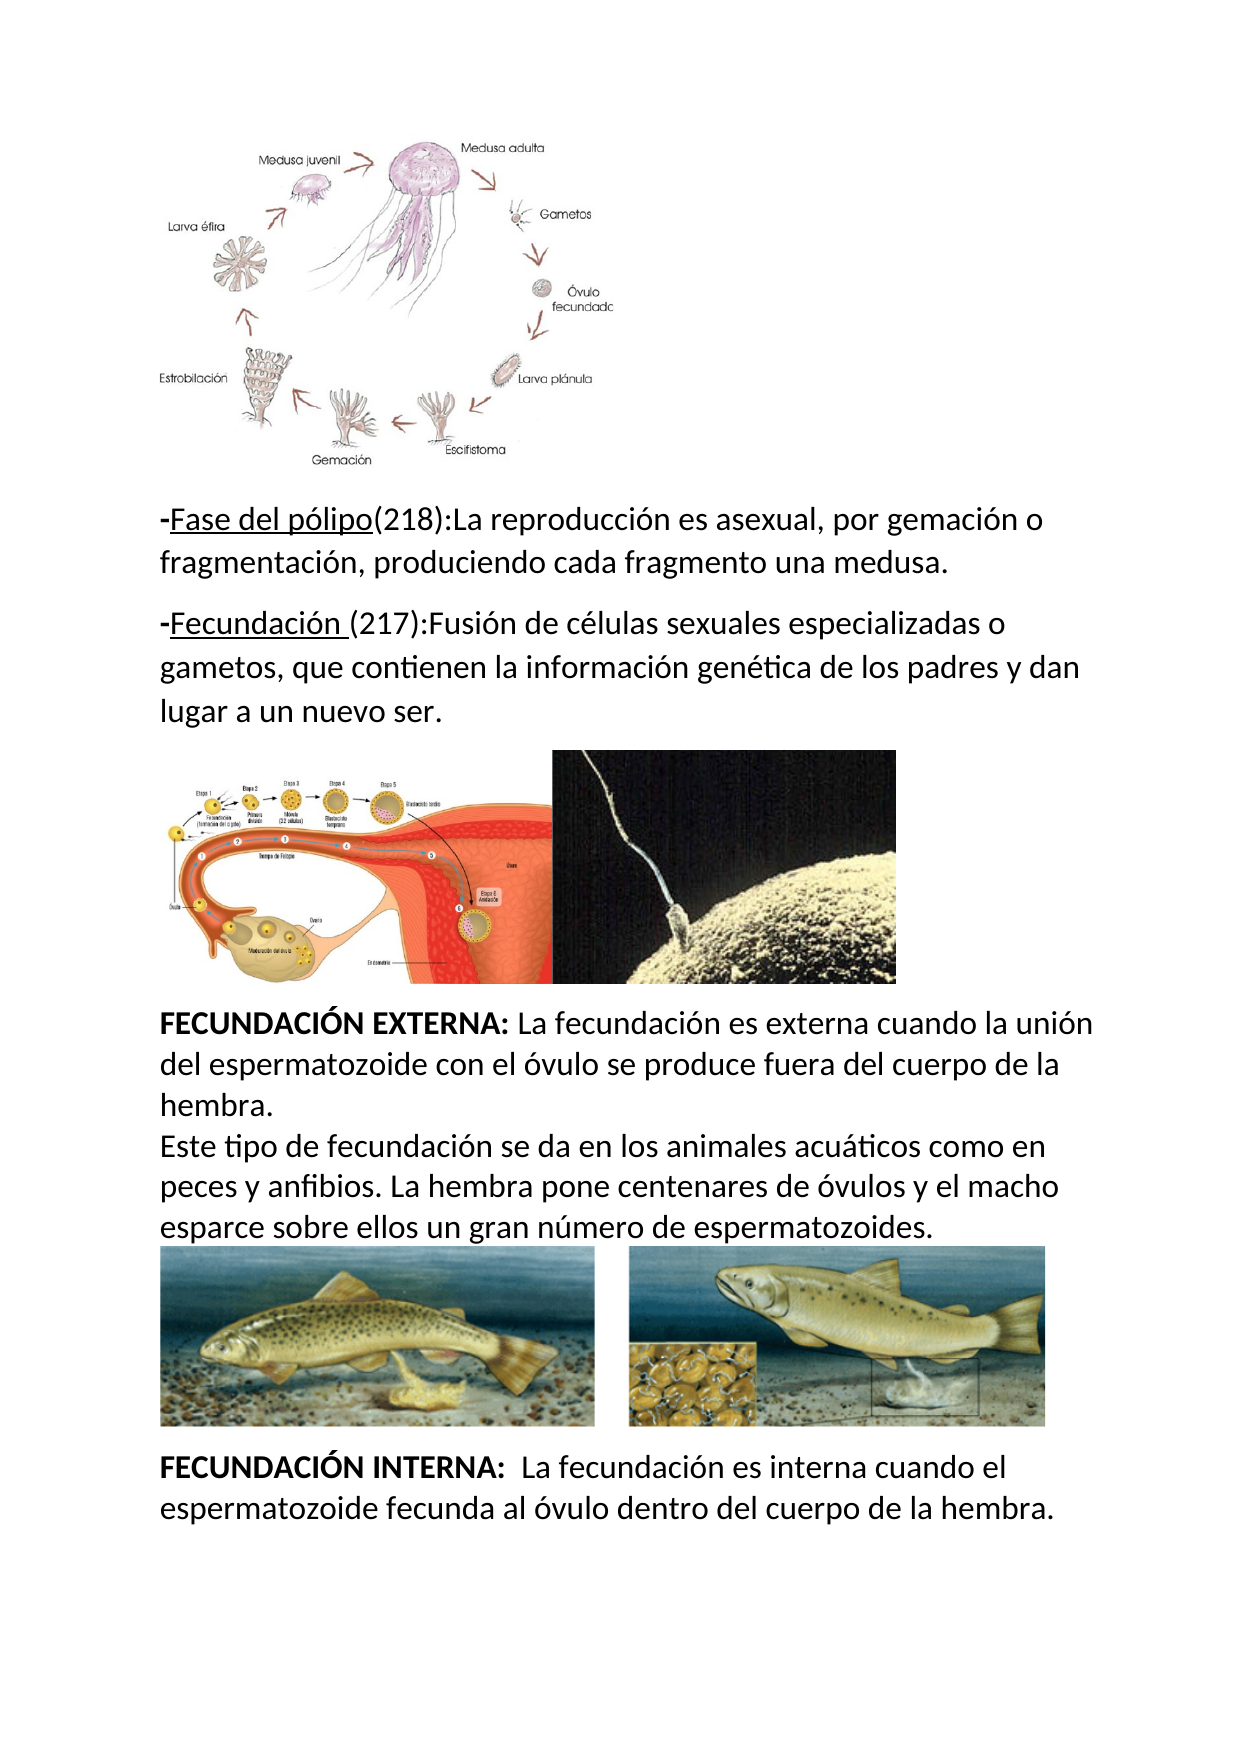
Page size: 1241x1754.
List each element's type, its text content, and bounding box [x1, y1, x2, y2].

text -Fecundación (217):Fusión de células sexuales especializadas o gametos, que contienen la información genética de los padres y dan lugar a un nuevo ser. [159, 602, 1104, 731]
text FECUNDACIÓN INTERNA: La fecundación es interna cuando el espermatozoide fecunda al óvulo dentro del cuerpo de la hembra. [159, 1446, 1104, 1528]
picture [159, 1246, 1046, 1428]
picture [159, 750, 896, 984]
picture [159, 124, 614, 479]
text -Fase del pólipo(218):La reproducción es asexual, por gemación o fragmentación, produciendo cada fragmento una medusa. [159, 498, 1104, 582]
text FECUNDACIÓN EXTERNA: La fecundación es externa cuando la unión del espermatozoide con el óvulo se produce fuera del cuerpo de la hembra. [159, 1002, 1104, 1124]
text Este tipo de fecundación se da en los animales acuáticos como en peces y anfibios. La hembra pone centenares de óvulos y el macho esparce sobre ellos un gran número de espermatozoides. [159, 1124, 1104, 1247]
